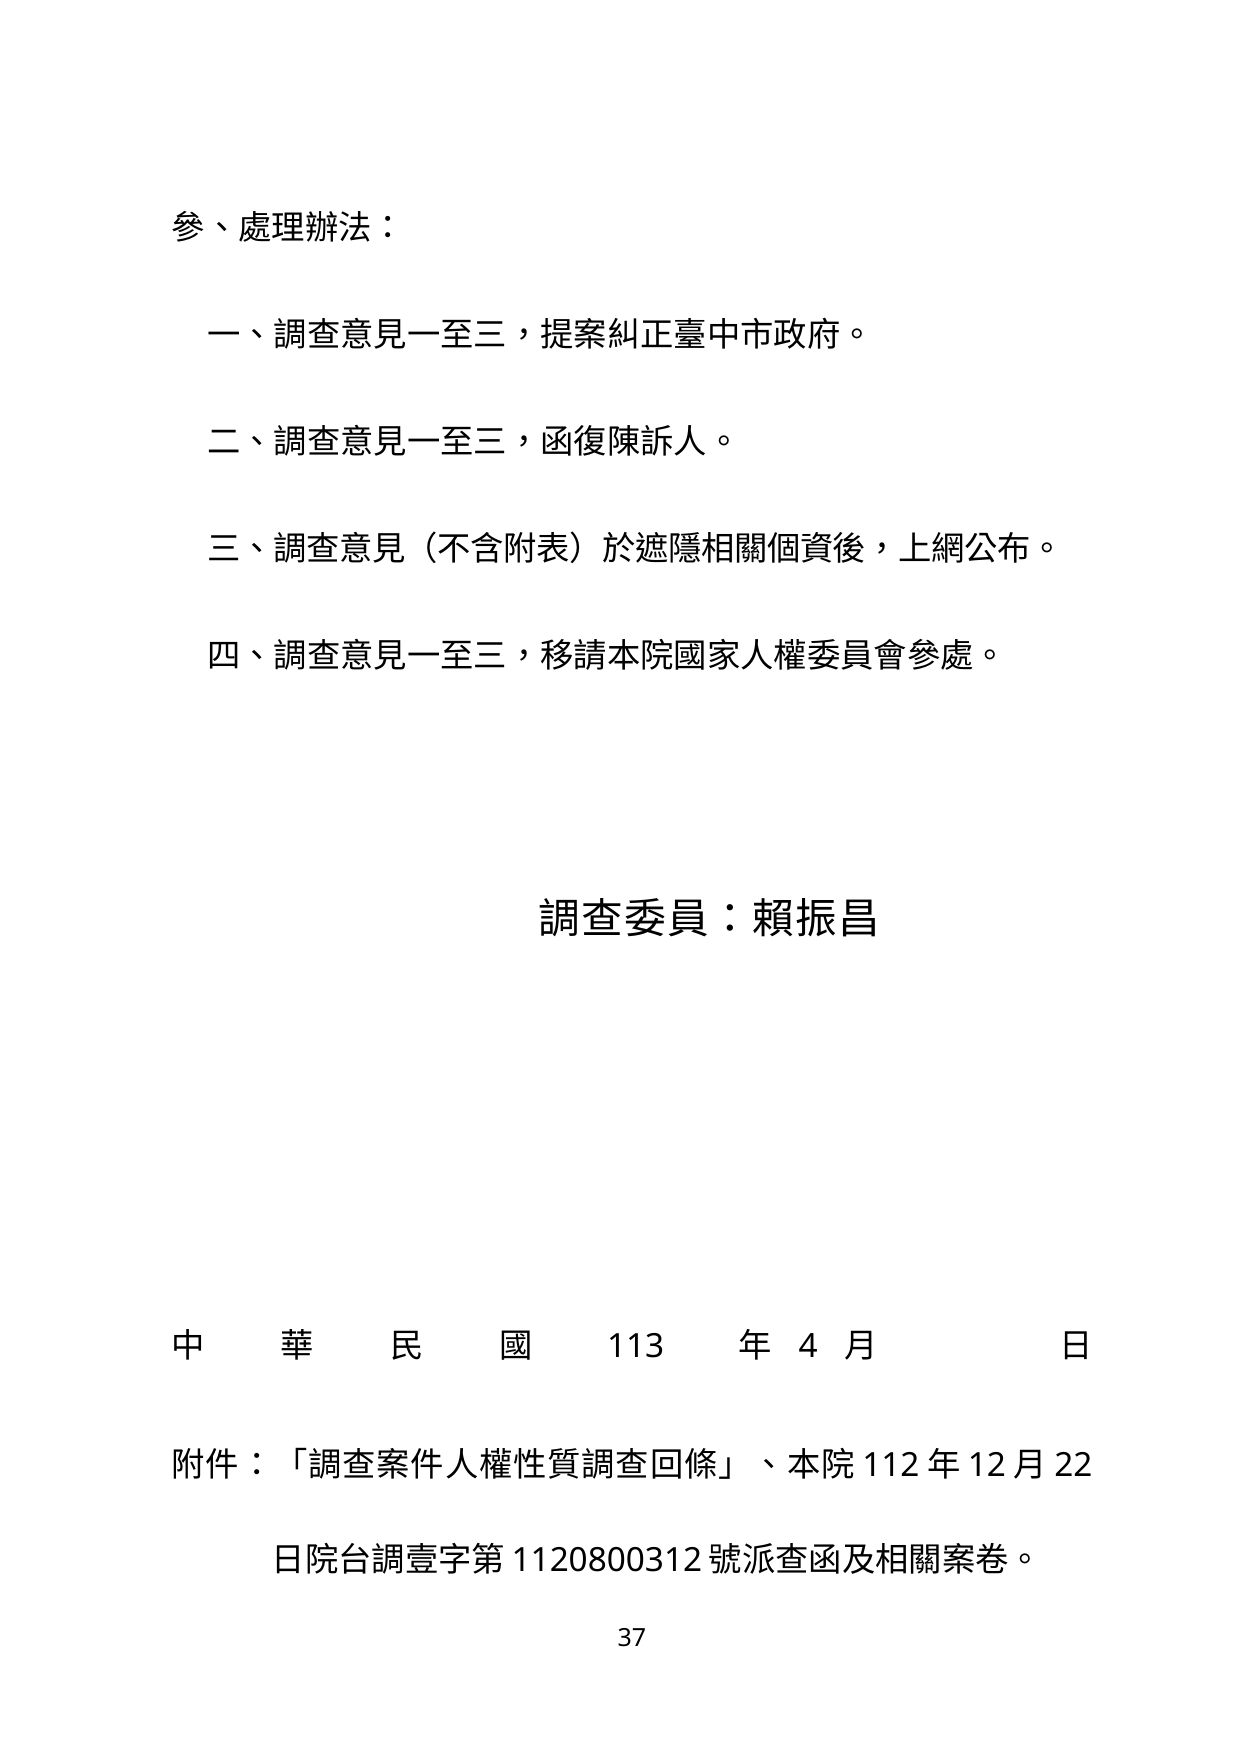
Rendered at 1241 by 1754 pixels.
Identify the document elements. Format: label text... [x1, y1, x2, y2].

subtitle 調查意見一至三，提案糾正臺中市政府。 [207, 284, 1092, 379]
text 調查委員：賴振昌 [538, 867, 1092, 962]
text 附件：「調查案件人權性質調查回條」、本院112年12月22日院台調壹字第1120800312號派查函及相關案卷。 [171, 1415, 1092, 1605]
subtitle 調查意見（不含附表）於遮隱相關個資後，上網公布。 [207, 498, 1092, 594]
subtitle 處理辦法： [171, 177, 1092, 272]
subtitle 調查意見一至三，函復陳訴人。 [207, 391, 1092, 487]
text 中 華 民 國 113 年4月 日 [171, 1296, 1092, 1391]
subtitle 調查意見一至三，移請本院國家人權委員會參處。 [207, 606, 1092, 701]
